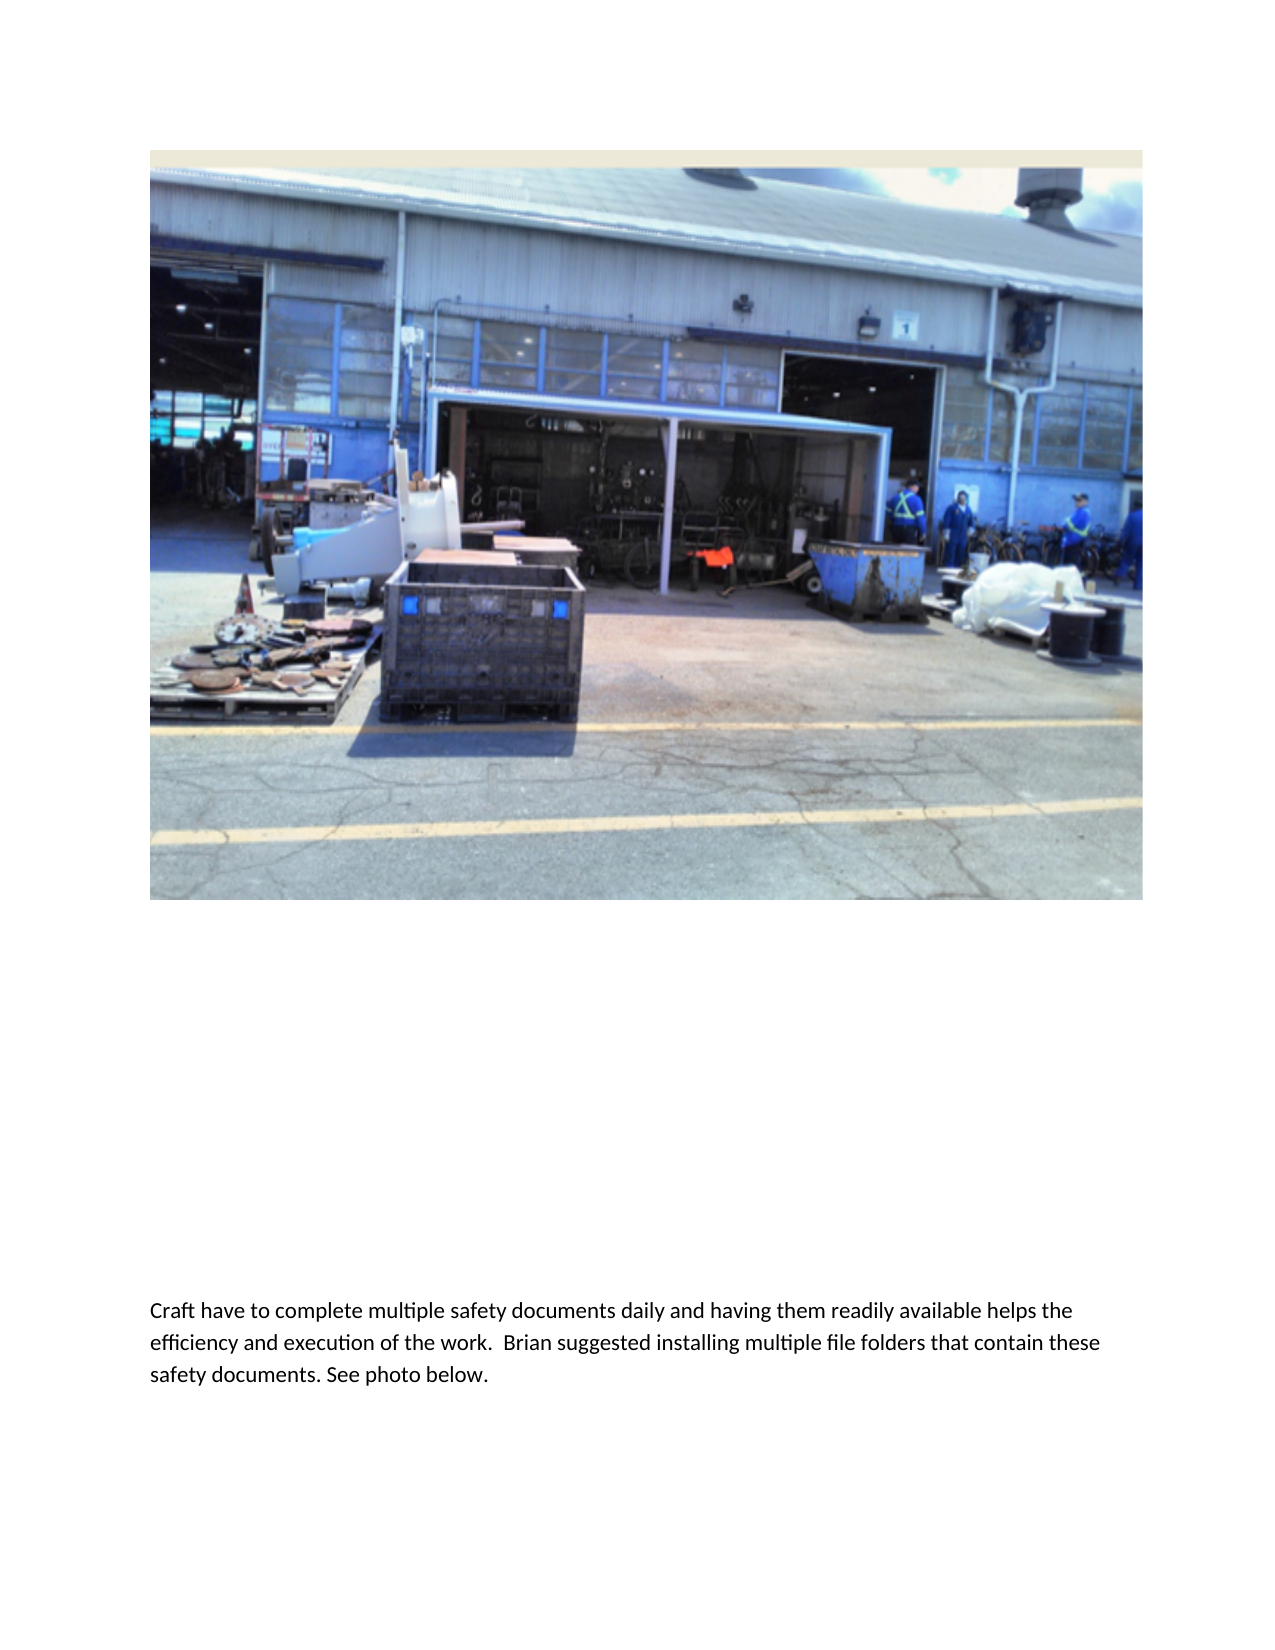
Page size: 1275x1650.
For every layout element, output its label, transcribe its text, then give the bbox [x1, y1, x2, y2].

text Craft have to complete multiple safety documents daily and having them readily available helps the efficiency and execution of the work. Brian suggested installing multiple file folders that contain these safety documents. See photo below. [150, 1296, 1125, 1388]
picture [150, 150, 1143, 900]
